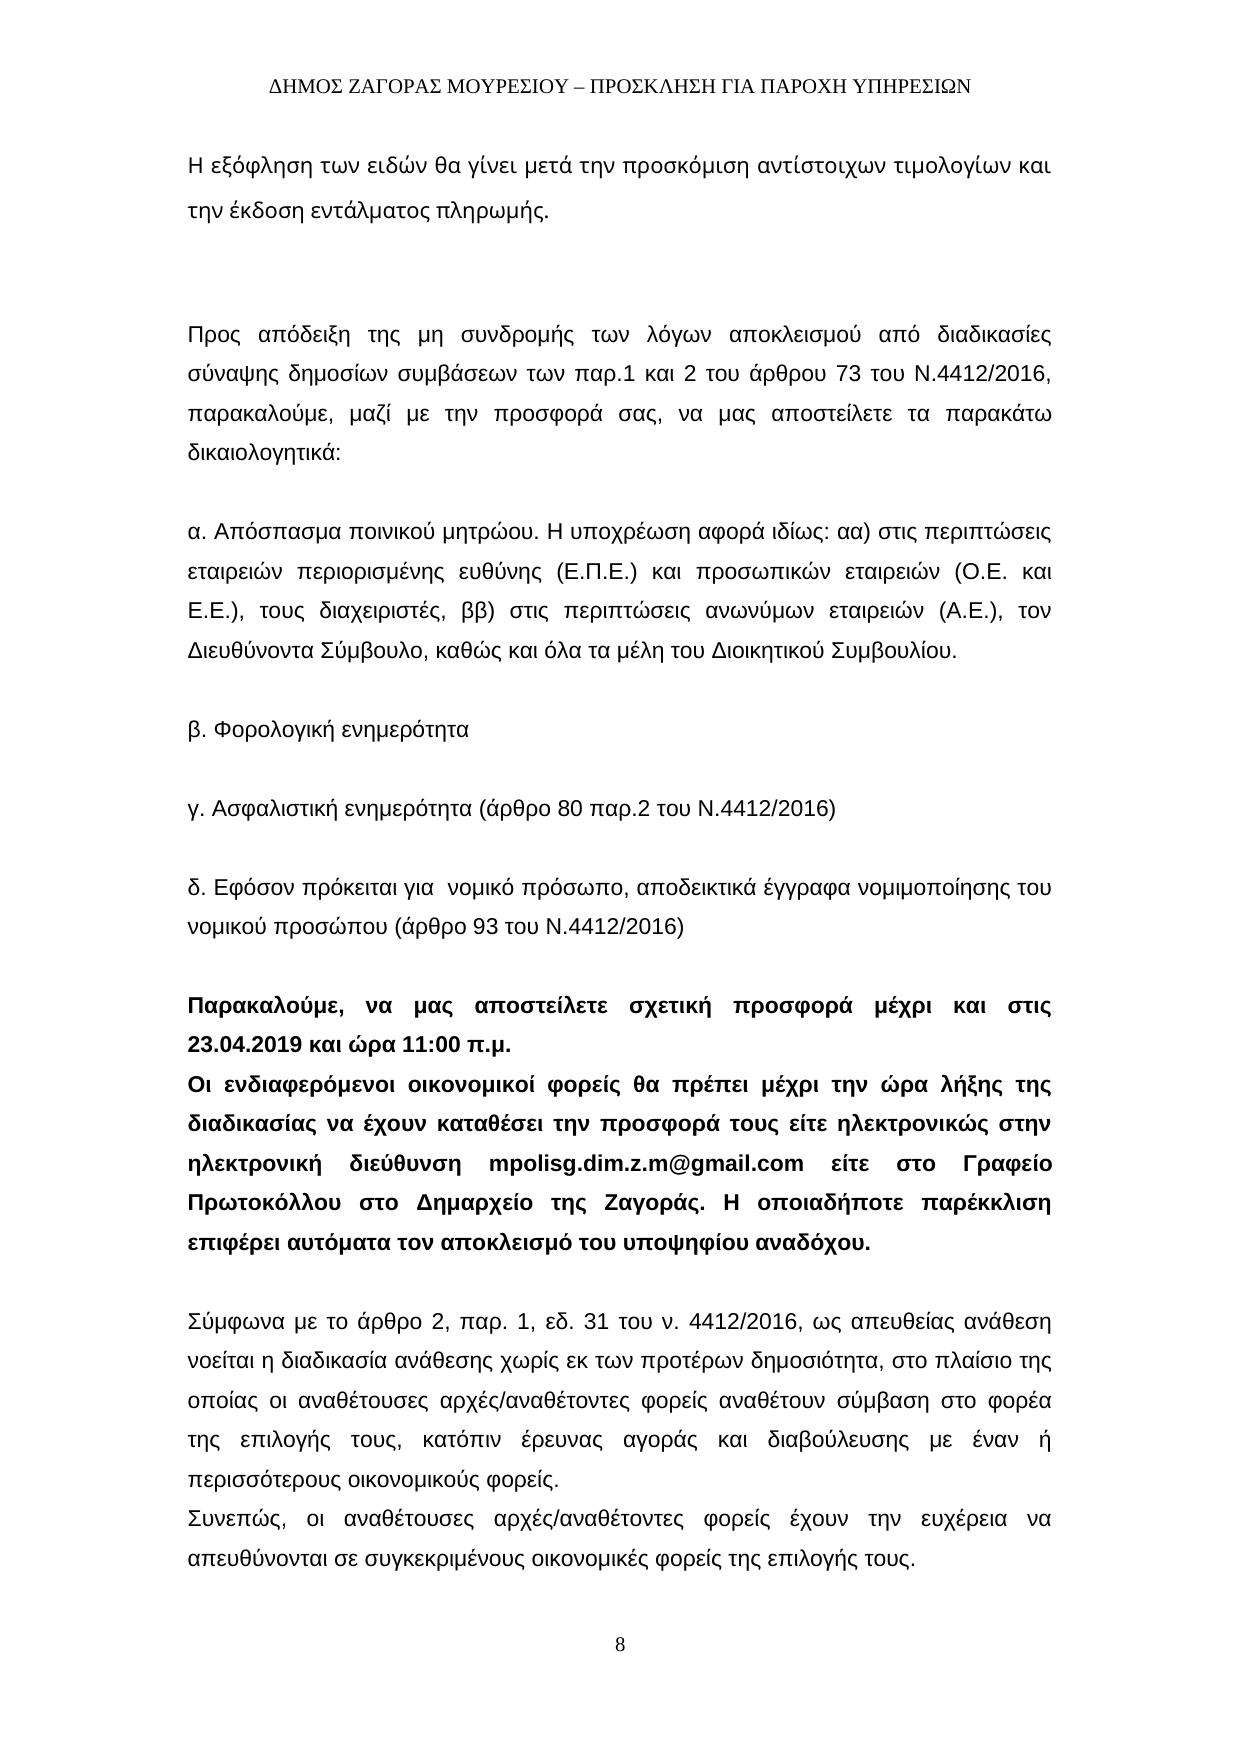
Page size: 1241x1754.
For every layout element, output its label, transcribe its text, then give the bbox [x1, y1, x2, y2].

text Οι ενδιαφερόμενοι οικονομικοί φορείς θα πρέπει μέχρι την ώρα λήξης της διαδικασίας να έχουν καταθέσει την προσφορά τους είτε ηλεκτρονικώς στην ηλεκτρονική διεύθυνση mpolisg.dim.z.m@gmail.com είτε στο Γραφείο Πρωτοκόλλου στο Δημαρχείο της Ζαγοράς. Η οποιαδήποτε παρέκκλιση επιφέρει αυτόματα τον αποκλεισμό του υποψηφίου αναδόχου. [187, 1071, 1053, 1255]
text Προς απόδειξη της μη συνδρομής των λόγων αποκλεισμού από διαδικασίες σύναψης δημοσίων συμβάσεων των παρ.1 και 2 του άρθρου 73 του Ν.4412/2016, παρακαλούμε, μαζί με την προσφορά σας, να μας αποστείλετε τα παρακάτω δικαιολογητικά: [187, 321, 1053, 466]
text Συνεπώς, οι αναθέτουσες αρχές/αναθέτοντες φορείς έχουν την ευχέρεια να απευθύνονται σε συγκεκριμένους οικονομικές φορείς της επιλογής τους. [187, 1505, 1053, 1571]
text δ. Εφόσον πρόκειται για νομικό πρόσωπο, αποδεικτικά έγγραφα νομιμοποίησης του νομικού προσώπου (άρθρο 93 του Ν.4412/2016) [187, 873, 1053, 939]
text β. Φορολογική ενημερότητα [187, 716, 1053, 742]
text Η εξόφληση των ειδών θα γίνει μετά την προσκόμιση αντίστοιχων τιμολογίων και την έκδοση εντάλματος πληρωμής. [187, 150, 1053, 224]
text Παρακαλούμε, να μας αποστείλετε σχετική προσφορά μέχρι και στις 23.04.2019 και ώρα 11:00 π.μ. [187, 992, 1053, 1058]
text α. Απόσπασμα ποινικού μητρώου. Η υποχρέωση αφορά ιδίως: αα) στις περιπτώσεις εταιρειών περιορισμένης ευθύνης (Ε.Π.Ε.) και προσωπικών εταιρειών (Ο.Ε. και Ε.Ε.), τους διαχειριστές, ββ) στις περιπτώσεις ανωνύμων εταιρειών (Α.Ε.), τον Διευθύνοντα Σύμβουλο, καθώς και όλα τα μέλη του Διοικητικού Συμβουλίου. [187, 518, 1053, 663]
text Σύμφωνα με το άρθρο 2, παρ. 1, εδ. 31 του ν. 4412/2016, ως απευθείας ανάθεση νοείται η διαδικασία ανάθεσης χωρίς εκ των προτέρων δημοσιότητα, στο πλαίσιο της οποίας οι αναθέτουσες αρχές/αναθέτοντες φορείς αναθέτουν σύμβαση στο φορέα της επιλογής τους, κατόπιν έρευνας αγοράς και διαβούλευσης με έναν ή περισσότερους οικονομικούς φορείς. [187, 1308, 1053, 1492]
text γ. Ασφαλιστική ενημερότητα (άρθρο 80 παρ.2 του Ν.4412/2016) [187, 794, 1053, 821]
